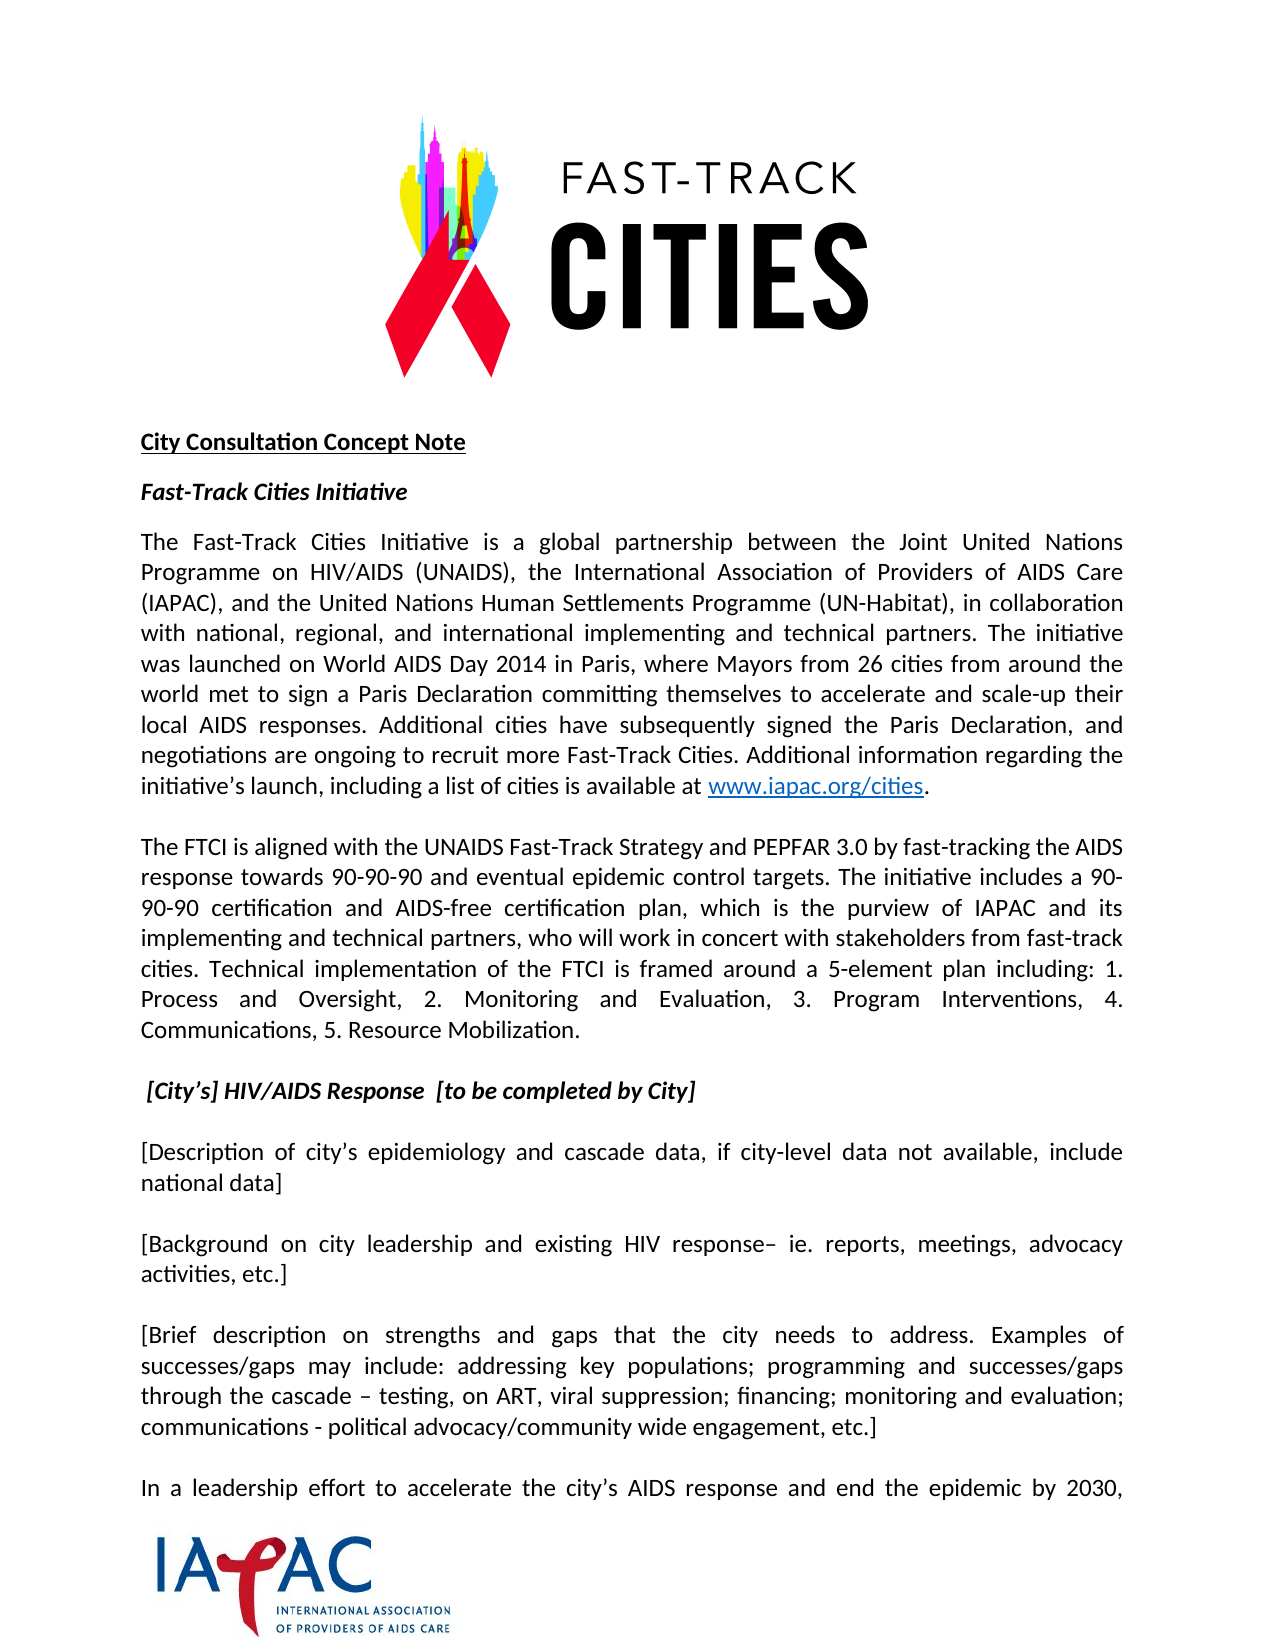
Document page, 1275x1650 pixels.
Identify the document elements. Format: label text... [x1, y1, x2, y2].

text The Fast-Track Cities Initiative is a global partnership between the Joint United Nations Programme on HIV/AIDS (UNAIDS), the International Association of Providers of AIDS Care (IAPAC), and the United Nations Human Settlements Programme (UN-Habitat), in collaboration with national, regional, and international implementing and technical partners. The initiative was launched on World AIDS Day 2014 in Paris, where Mayors from 26 cities from around the world met to sign a Paris Declaration committing themselves to accelerate and scale-up their local AIDS responses. Additional cities have subsequently signed the Paris Declaration, and negotiations are ongoing to recruit more Fast-Track Cities. Additional information regarding the initiative’s launch, including a list of cities is available at www.iapac.org/cities. [141, 526, 1125, 800]
text [Brief description on strengths and gaps that the city needs to address. Examples of successes/gaps may include: addressing key populations; programming and successes/gaps through the cascade – testing, on ART, viral suppression; financing; monitoring and evaluation; communications - political advocacy/community wide engagement, etc.] [141, 1319, 1125, 1441]
picture [140, 1523, 464, 1650]
text City Consultation Concept Note [141, 427, 1125, 457]
text [City’s] HIV/AIDS Response [to be completed by City] [141, 1075, 1125, 1106]
text Fast-Track Cities Initiative [141, 476, 1125, 507]
text The FTCI is aligned with the UNAIDS Fast-Track Strategy and PEPFAR 3.0 by fast-tracking the AIDS response towards 90-90-90 and eventual epidemic control targets. The initiative includes a 90-90-90 certification and AIDS-free certification plan, which is the purview of IAPAC and its implementing and technical partners, who will work in concert with stakeholders from fast-track cities. Technical implementation of the FTCI is framed around a 5-element plan including: 1. Process and Oversight, 2. Monitoring and Evaluation, 3. Program Interventions, 4. Communications, 5. Resource Mobilization. [141, 831, 1125, 1044]
text [Description of city’s epidemiology and cascade data, if city-level data not available, include national data] [141, 1136, 1125, 1197]
text [Background on city leadership and existing HIV response– ie. reports, meetings, advocacy activities, etc.] [141, 1228, 1125, 1289]
picture [328, 75, 937, 427]
